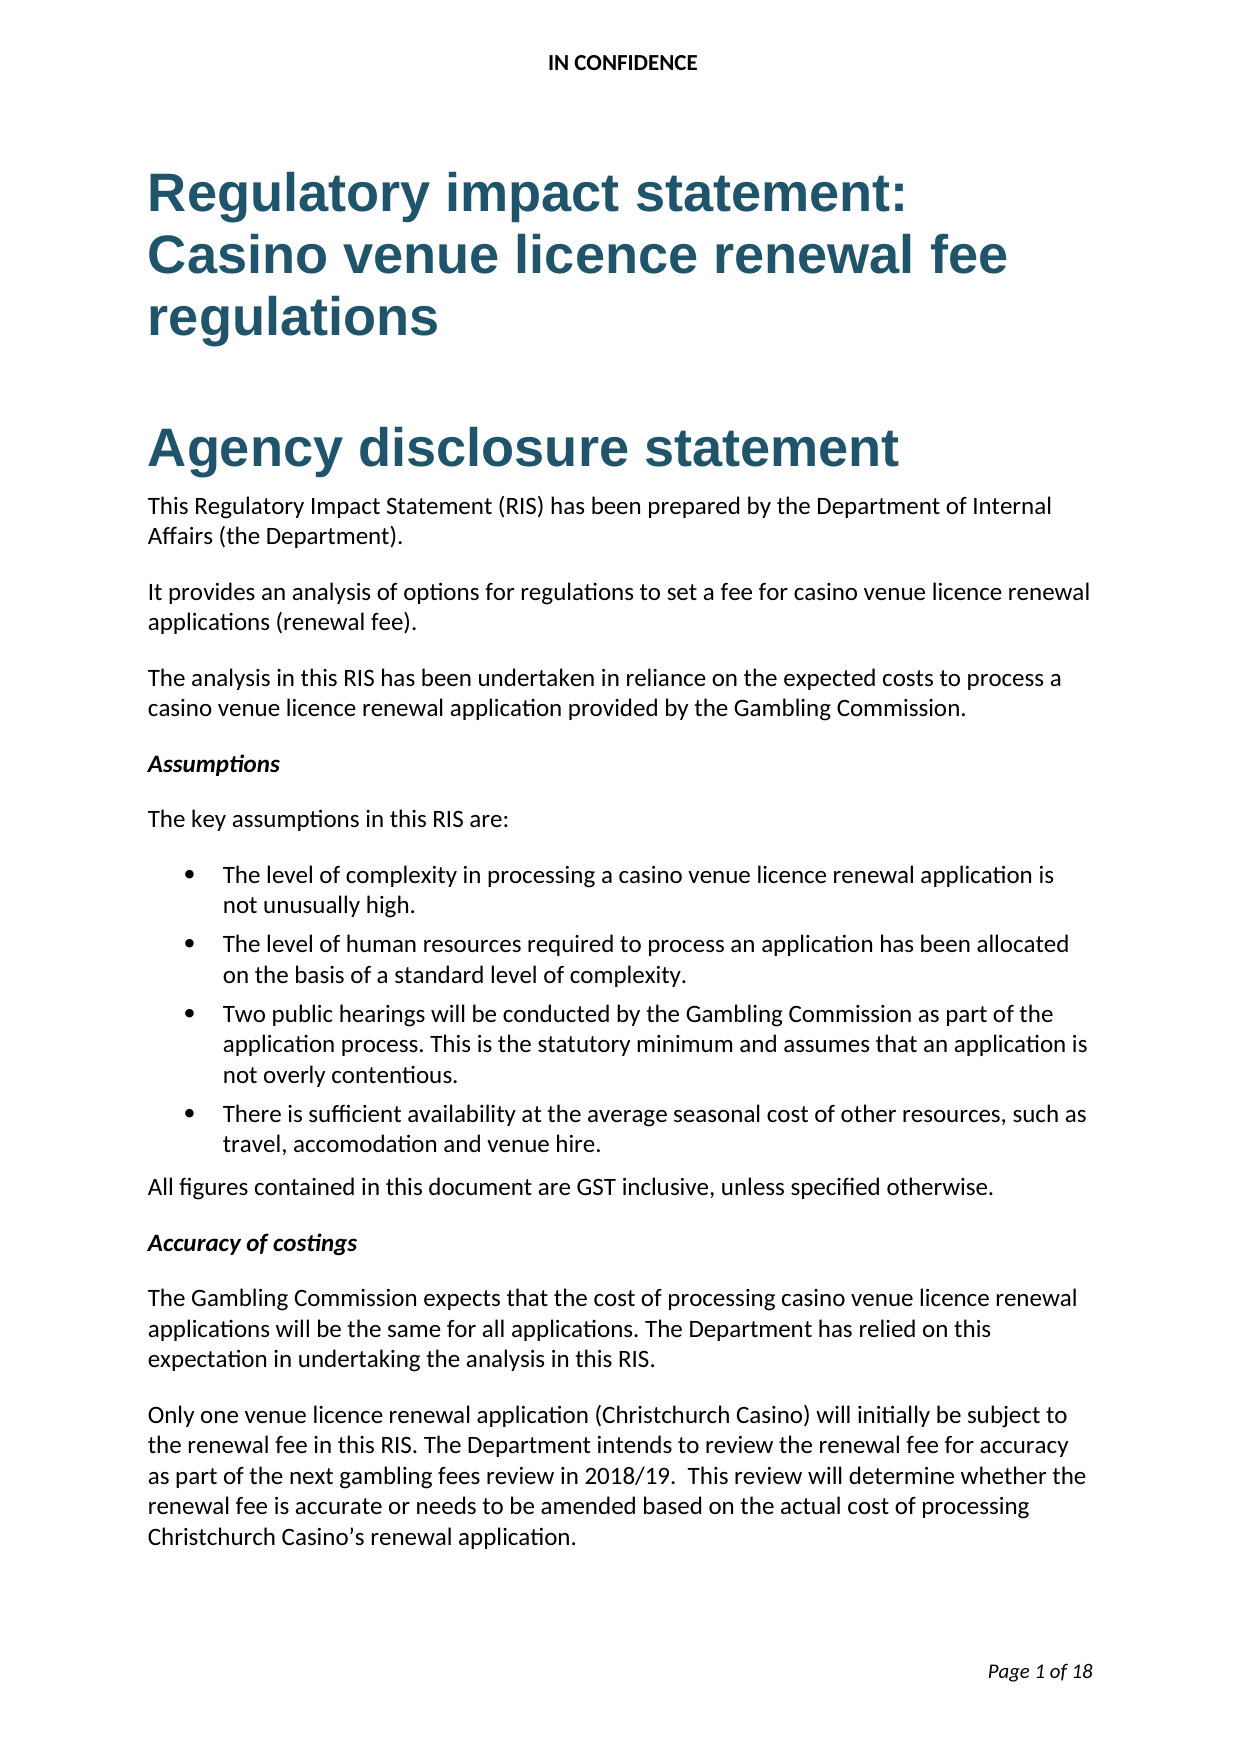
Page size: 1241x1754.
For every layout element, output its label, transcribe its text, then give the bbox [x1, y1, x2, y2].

list The level of human resources required to process an application has been allocated on the basis of a standard level of complexity. [185, 928, 1092, 989]
text Accuracy of costings [148, 1227, 1092, 1257]
text Only one venue licence renewal application (Christchurch Casino) will initially be subject to the renewal fee in this RIS. The Department intends to review the renewal fee for accuracy as part of the next gambling fees review in 2018/19. This review will determine whether the renewal fee is accurate or needs to be amended based on the actual cost of processing Christchurch Casino’s renewal application. [148, 1399, 1092, 1551]
text The Gambling Commission expects that the cost of processing casino venue licence renewal applications will be the same for all applications. The Department has relied on this expectation in undertaking the analysis in this RIS. [148, 1282, 1092, 1374]
text The key assumptions in this RIS are: [148, 803, 1092, 834]
list The level of complexity in processing a casino venue licence renewal application is not unusually high. [185, 859, 1092, 920]
list Two public hearings will be conducted by the Gambling Commission as part of the application process. This is the statutory minimum and assumes that an application is not overly contentious. [185, 998, 1092, 1089]
subtitle Agency disclosure statement [148, 415, 1092, 477]
text It provides an analysis of options for regulations to set a fee for casino venue licence renewal applications (renewal fee). [148, 576, 1092, 637]
text This Regulatory Impact Statement (RIS) has been prepared by the Department of Internal Affairs (the Department). [148, 490, 1092, 551]
text All figures contained in this document are GST inclusive, unless specified otherwise. [148, 1171, 1092, 1202]
text Assumptions [148, 748, 1092, 778]
list There is sufficient availability at the average seasonal cost of other resources, such as travel, accomodation and venue hire. [185, 1098, 1092, 1159]
text The analysis in this RIS has been undertaken in reliance on the expected costs to process a casino venue licence renewal application provided by the Gambling Commission. [148, 662, 1092, 723]
subtitle Regulatory impact statement: Casino venue licence renewal fee regulations [148, 160, 1092, 347]
